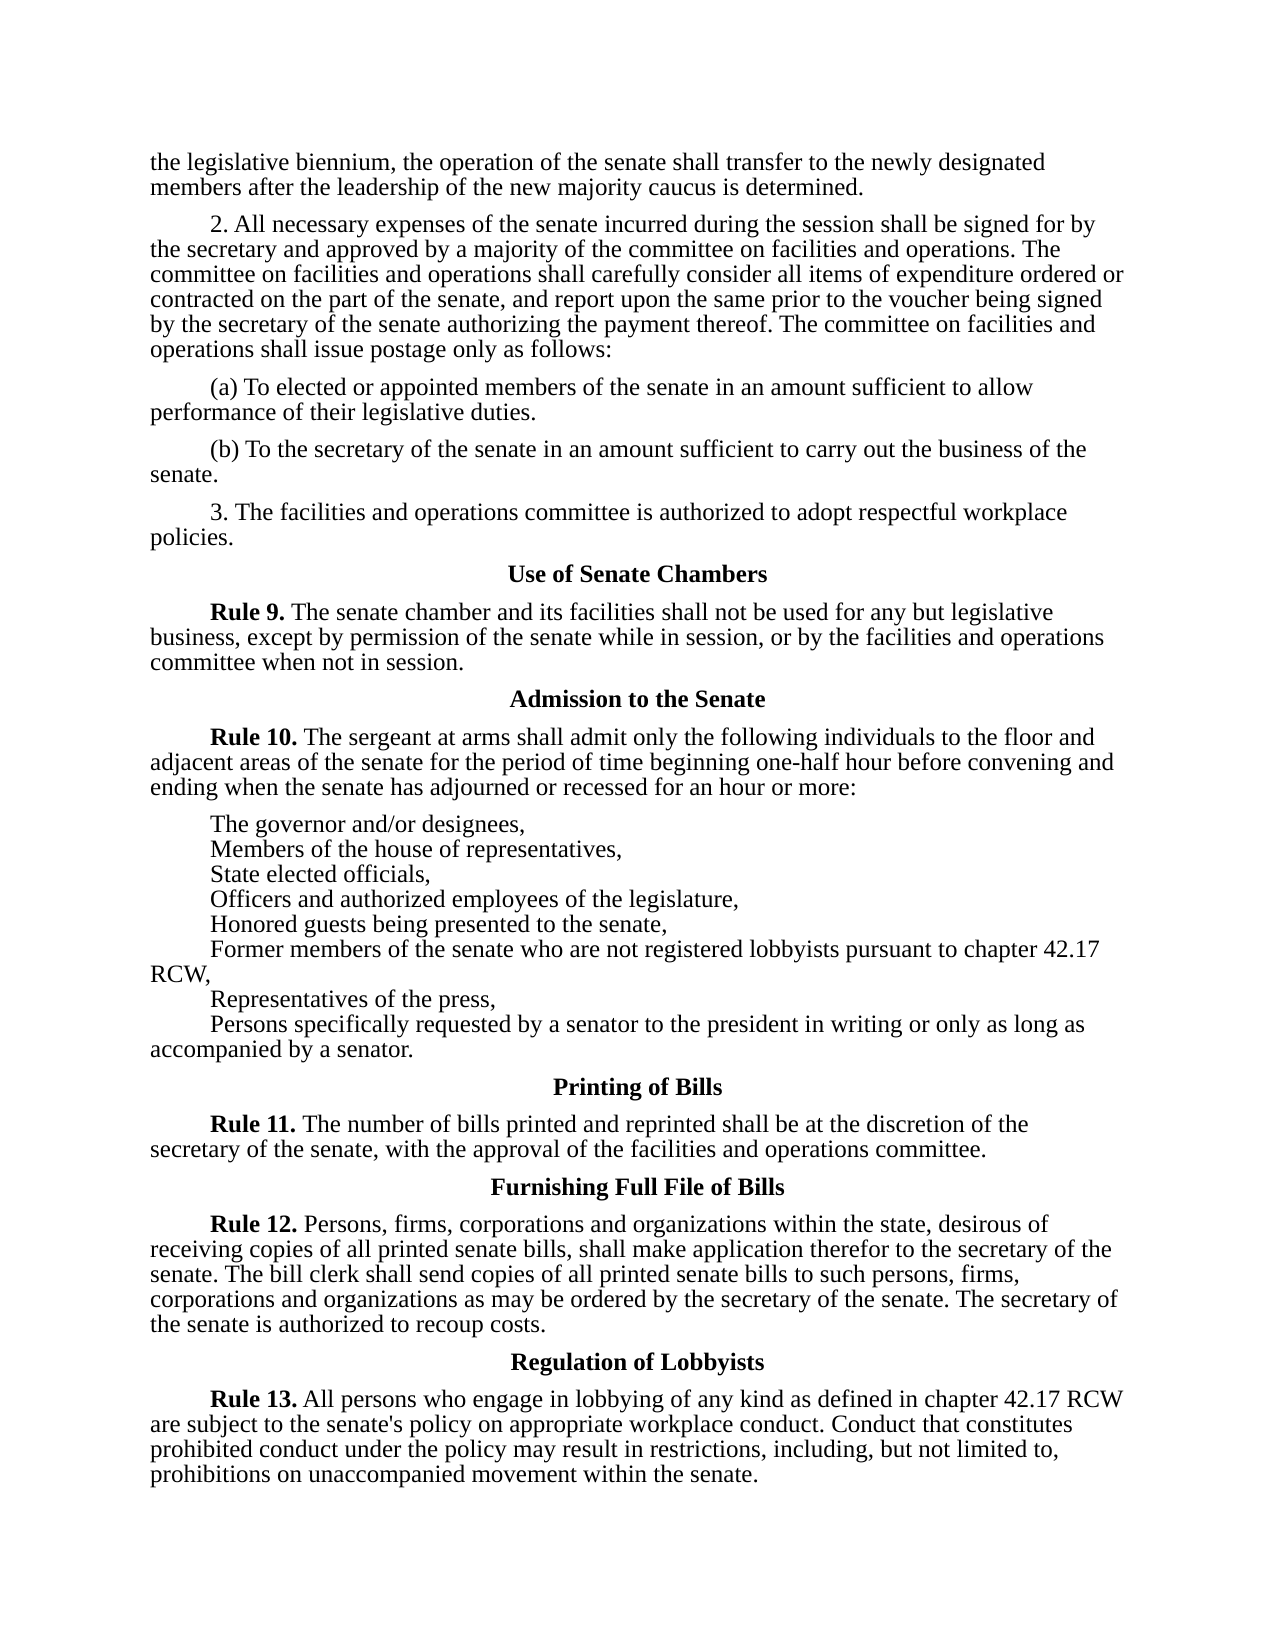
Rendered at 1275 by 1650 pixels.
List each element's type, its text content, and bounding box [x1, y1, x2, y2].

text Persons specifically requested by a senator to the president in writing or only as long as accompanied by a senator. [150, 1012, 1125, 1062]
text Representatives of the press, [150, 987, 1125, 1012]
text The governor and/or designees, [150, 812, 1125, 837]
text Rule 10. The sergeant at arms shall admit only the following individuals to the floor and adjacent areas of the senate for the period of time beginning one-half hour before convening and ending when the senate has adjourned or recessed for an hour or more: [150, 725, 1125, 800]
text Use of Senate Chambers [150, 562, 1125, 587]
text (b) To the secretary of the senate in an amount sufficient to carry out the business of the senate. [150, 437, 1125, 487]
text Rule 12. Persons, firms, corporations and organizations within the state, desirous of receiving copies of all printed senate bills, shall make application therefor to the secretary of the senate. The bill clerk shall send copies of all printed senate bills to such persons, firms, corporations and organizations as may be ordered by the secretary of the senate. The secretary of the senate is authorized to recoup costs. [150, 1212, 1125, 1337]
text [150, 150, 1125, 200]
text Furnishing Full File of Bills [150, 1175, 1125, 1200]
text 3. The facilities and operations committee is authorized to adopt respectful workplace policies. [150, 500, 1125, 550]
text Former members of the senate who are not registered lobbyists pursuant to chapter 42.17 RCW, [150, 937, 1125, 987]
text Regulation of Lobbyists [150, 1350, 1125, 1375]
text Rule 11. The number of bills printed and reprinted shall be at the discretion of the secretary of the senate, with the approval of the facilities and operations committee. [150, 1112, 1125, 1162]
text 2. All necessary expenses of the senate incurred during the session shall be signed for by the secretary and approved by a majority of the committee on facilities and operations. The committee on facilities and operations shall carefully consider all items of expenditure ordered or contracted on the part of the senate, and report upon the same prior to the voucher being signed by the secretary of the senate authorizing the payment thereof. The committee on facilities and operations shall issue postage only as follows: [150, 212, 1125, 362]
text Rule 9. The senate chamber and its facilities shall not be used for any but legislative business, except by permission of the senate while in session, or by the facilities and operations committee when not in session. [150, 600, 1125, 675]
text State elected officials, [150, 862, 1125, 887]
text Rule 13. All persons who engage in lobbying of any kind as defined in chapter 42.17 RCW are subject to the senate's policy on appropriate workplace conduct. Conduct that constitutes prohibited conduct under the policy may result in restrictions, including, but not limited to, prohibitions on unaccompanied movement within the senate. [150, 1387, 1125, 1487]
text Admission to the Senate [150, 687, 1125, 712]
text Honored guests being presented to the senate, [150, 912, 1125, 937]
text Members of the house of representatives, [150, 837, 1125, 862]
text Officers and authorized employees of the legislature, [150, 887, 1125, 912]
text (a) To elected or appointed members of the senate in an amount sufficient to allow performance of their legislative duties. [150, 375, 1125, 425]
text Printing of Bills [150, 1075, 1125, 1100]
